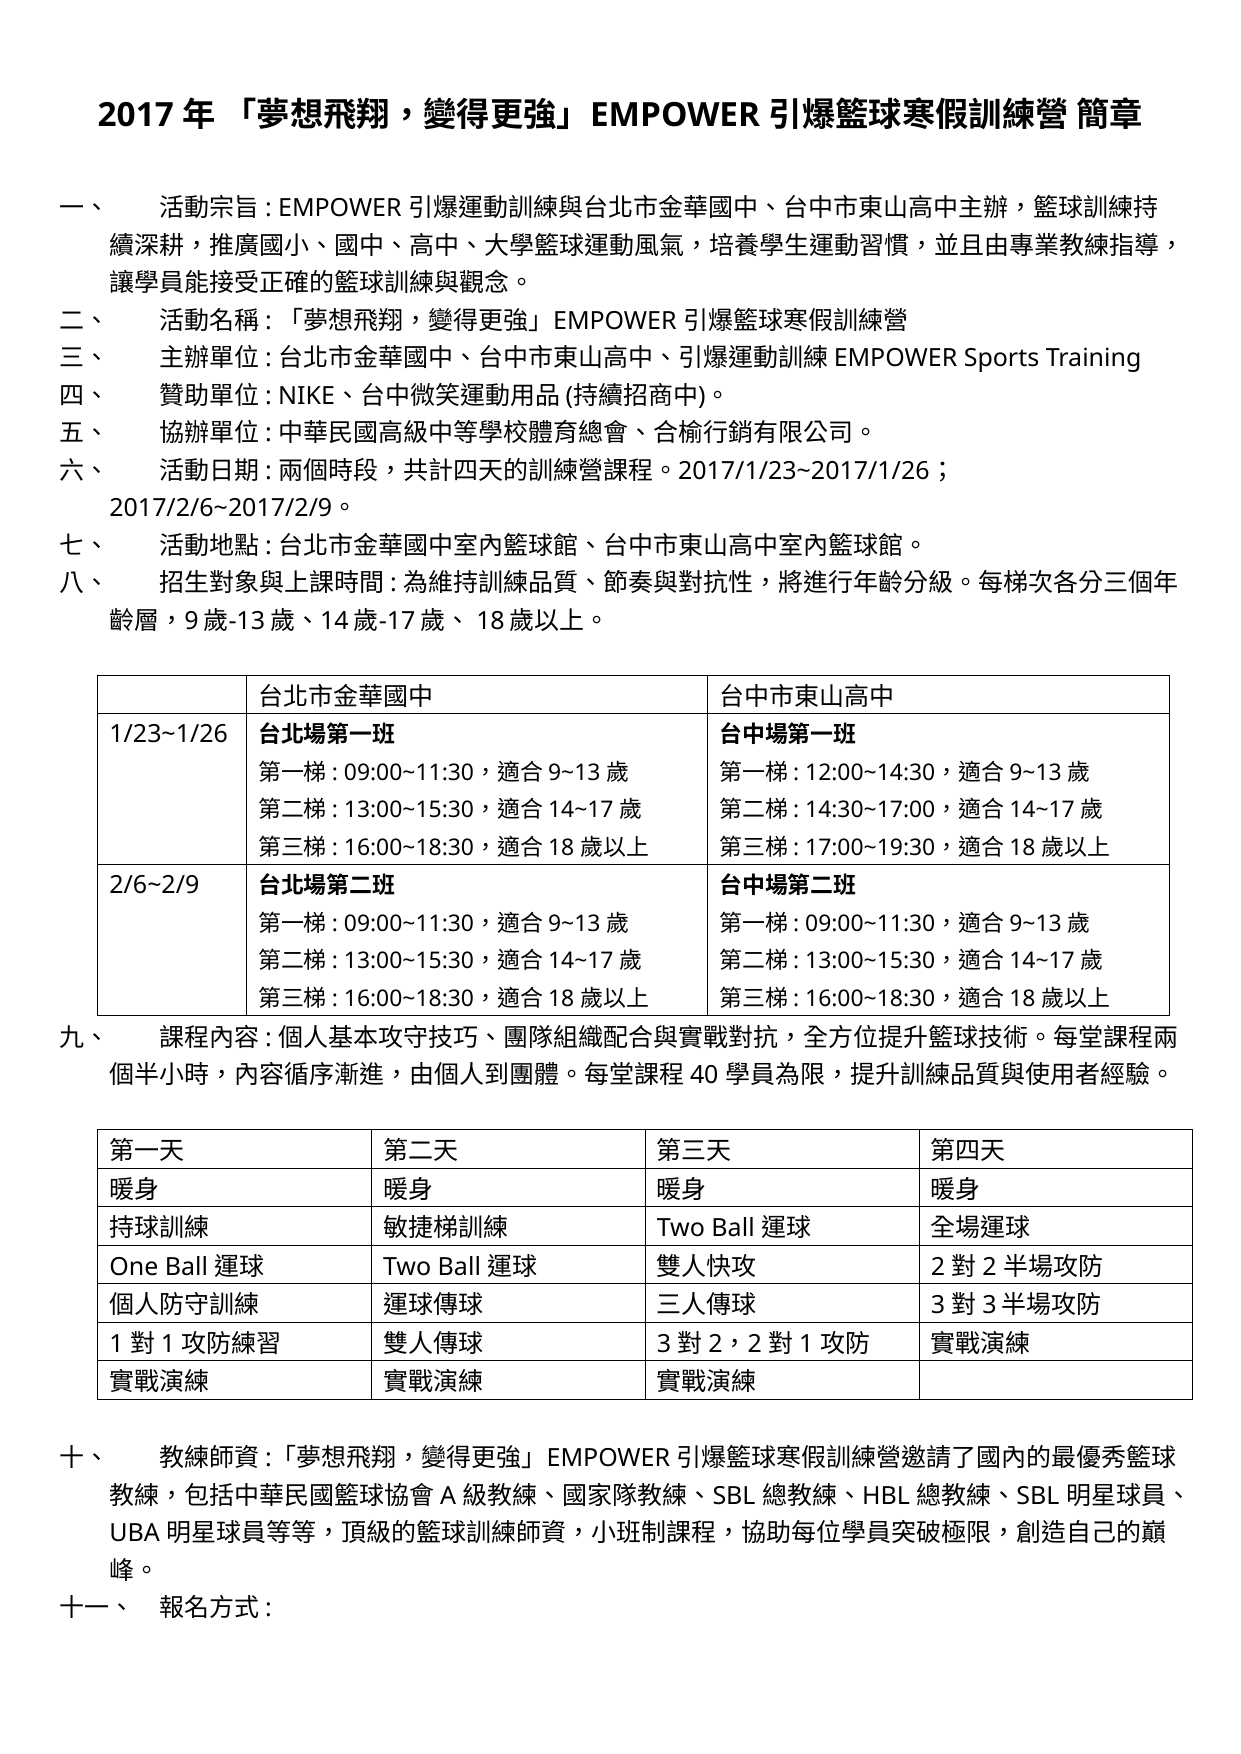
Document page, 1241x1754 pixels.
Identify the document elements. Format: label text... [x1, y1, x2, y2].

table_header 台中市東山高中 [708, 676, 1169, 713]
table_cell 3 對 2，2 對 1 攻防 [646, 1323, 919, 1360]
table_cell 暖身 [646, 1169, 919, 1206]
list 活動地點 : 台北市金華國中室內籃球館、台中市東山高中室內籃球館。 [59, 525, 1181, 562]
table_cell [920, 1361, 1192, 1399]
list 主辦單位 : 台北市金華國中、台中市東山高中、引爆運動訓練 EMPOWER Sports Training [59, 337, 1181, 375]
list 招生對象與上課時間 : 為維持訓練品質、節奏與對抗性，將進行年齡分級。每梯次各分三個年齡層，9歲-13歲、14歲-17歲、 18歲以上。 [59, 562, 1181, 637]
table_cell 暖身 [920, 1169, 1192, 1206]
table_cell 2/6~2/9 [98, 865, 246, 1015]
table_cell 實戰演練 [98, 1361, 371, 1399]
table_cell Two Ball 運球 [372, 1246, 645, 1283]
table_cell 1/23~1/26 [98, 714, 246, 864]
table_header 第四天 [920, 1130, 1192, 1167]
list 協辦單位 : 中華民國高級中等學校體育總會、合榆行銷有限公司。 [59, 412, 1181, 450]
table_cell 暖身 [372, 1169, 645, 1206]
table_cell Two Ball 運球 [646, 1207, 919, 1244]
table_header [98, 676, 246, 713]
table_cell 暖身 [98, 1169, 371, 1206]
table_cell 敏捷梯訓練 [372, 1207, 645, 1244]
list 贊助單位 : NIKE、台中微笑運動用品 (持續招商中)。 [59, 375, 1181, 412]
list 活動宗旨 : EMPOWER 引爆運動訓練與台北市金華國中、台中市東山高中主辦，籃球訓練持續深耕，推廣國小、國中、高中、大學籃球運動風氣，培養學生運動習慣，並且由專業教練指導，讓學員能接受正確的籃球訓練與觀念。 [59, 187, 1181, 300]
table_header 第二天 [372, 1130, 645, 1167]
table_cell 運球傳球 [372, 1284, 645, 1322]
table_header 第三天 [646, 1130, 919, 1167]
table_cell 個人防守訓練 [98, 1284, 371, 1322]
table_header 台北市金華國中 [247, 676, 707, 713]
table_cell 台中場第二班 第一梯 : 09:00~11:30，適合 9~13 歲 第二梯 : 13:00~15:30，適合 14~17 歲 第三梯 : 16:00~18:30，適合 18 歲以上 [708, 865, 1169, 1015]
list 活動日期 : 兩個時段，共計四天的訓練營課程。2017/1/23~2017/1/26；2017/2/6~2017/2/9。 [59, 450, 1181, 525]
table_cell 台中場第一班 第一梯 : 12:00~14:30，適合 9~13 歲 第二梯 : 14:30~17:00，適合 14~17 歲 第三梯 : 17:00~19:30，適合 18 歲以上 [708, 714, 1169, 864]
list 報名方式 : [59, 1587, 1181, 1625]
table_cell 持球訓練 [98, 1207, 371, 1244]
table_cell 台北場第二班 第一梯 : 09:00~11:30，適合 9~13 歲 第二梯 : 13:00~15:30，適合 14~17 歲 第三梯 : 16:00~18:30，適合 18 歲以上 [247, 865, 707, 1015]
list 課程內容 : 個人基本攻守技巧、團隊組織配合與實戰對抗，全方位提升籃球技術。每堂課程兩個半小時，內容循序漸進，由個人到團體。每堂課程 40 學員為限，提升訓練品質與使用者經驗。 [59, 1016, 1181, 1091]
table_cell 雙人傳球 [372, 1323, 645, 1360]
table_cell 實戰演練 [920, 1323, 1192, 1360]
text 2017 年 「夢想飛翔，變得更強」EMPOWER 引爆籃球寒假訓練營 簡章 [59, 75, 1181, 150]
table_cell 全場運球 [920, 1207, 1192, 1244]
table_cell 3 對 3半場攻防 [920, 1284, 1192, 1322]
table_cell 台北場第一班 第一梯 : 09:00~11:30，適合 9~13 歲 第二梯 : 13:00~15:30，適合 14~17 歲 第三梯 : 16:00~18:30，適合 18 歲以上 [247, 714, 707, 864]
table_cell 實戰演練 [646, 1361, 919, 1399]
list 教練師資 :「夢想飛翔，變得更強」EMPOWER 引爆籃球寒假訓練營邀請了國內的最優秀籃球教練，包括中華民國籃球協會 A 級教練、國家隊教練、SBL 總教練、HBL 總教練、SBL 明星球員、UBA 明星球員等等，頂級的籃球訓練師資，小班制課程，協助每位學員突破極限，創造自己的巔峰。 [59, 1437, 1181, 1587]
table_cell 雙人快攻 [646, 1246, 919, 1283]
table_cell 2 對 2 半場攻防 [920, 1246, 1192, 1283]
table_cell 三人傳球 [646, 1284, 919, 1322]
table_cell One Ball 運球 [98, 1246, 371, 1283]
table_cell 實戰演練 [372, 1361, 645, 1399]
list 活動名稱 : 「夢想飛翔，變得更強」EMPOWER 引爆籃球寒假訓練營 [59, 300, 1181, 337]
table_cell 1 對 1 攻防練習 [98, 1323, 371, 1360]
table_header 第一天 [98, 1130, 371, 1167]
